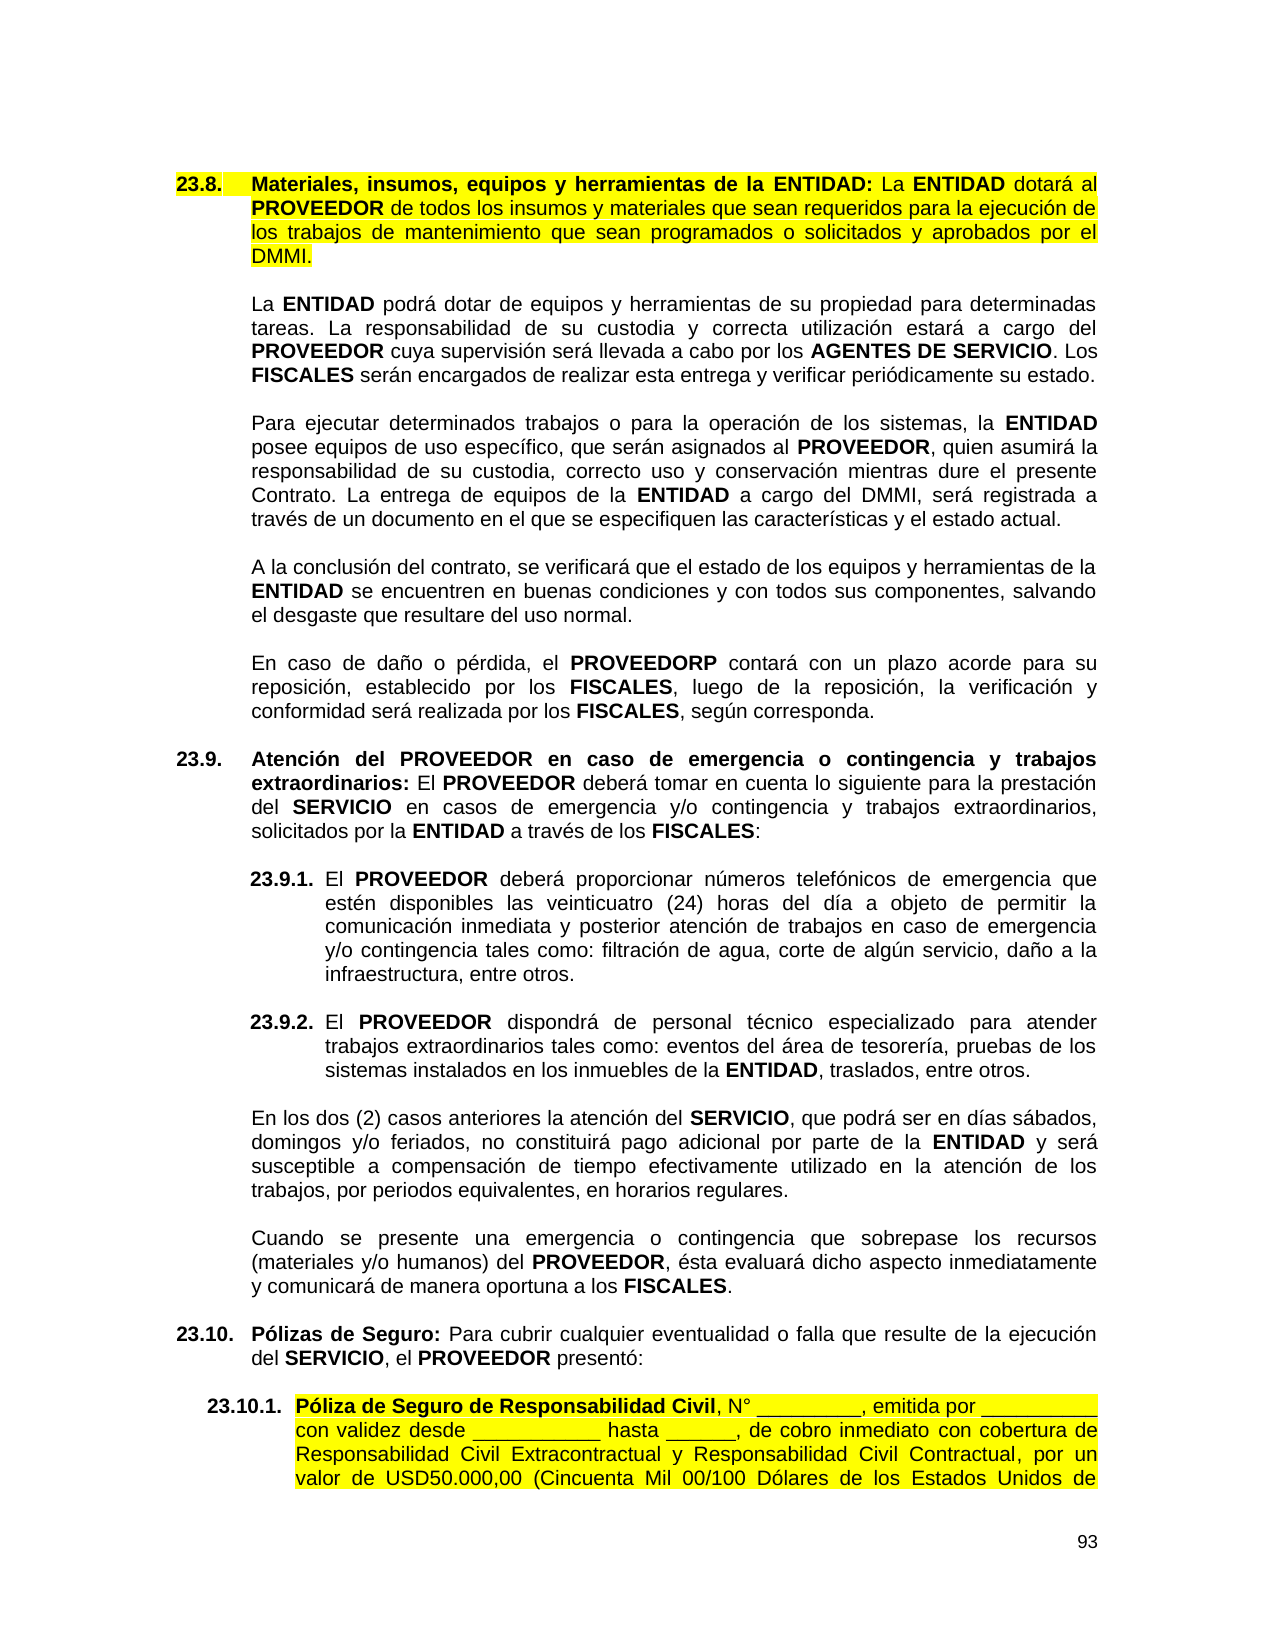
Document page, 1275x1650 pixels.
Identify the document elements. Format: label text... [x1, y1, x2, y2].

text Cuando se presente una emergencia o contingencia que sobrepase los recursos (materiales y/o humanos) del PROVEEDOR, ésta evaluará dicho aspecto inmediatamente y comunicará de manera oportuna a los FISCALES. [251, 1226, 1098, 1298]
list El PROVEEDOR deberá proporcionar números telefónicos de emergencia que estén disponibles las veinticuatro (24) horas del día a objeto de permitir la comunicación inmediata y posterior atención de trabajos en caso de emergencia y/o contingencia tales como: filtración de agua, corte de algún servicio, daño a la infraestructura, entre otros. [250, 866, 1098, 986]
text A la conclusión del contrato, se verificará que el estado de los equipos y herramientas de la ENTIDAD se encuentren en buenas condiciones y con todos sus componentes, salvando el desgaste que resultare del uso normal. [251, 555, 1098, 627]
text En caso de daño o pérdida, el PROVEEDORP contará con un plazo acorde para su reposición, establecido por los FISCALES, luego de la reposición, la verificación y conformidad será realizada por los FISCALES, según corresponda. [251, 651, 1098, 723]
list El PROVEEDOR dispondrá de personal técnico especializado para atender trabajos extraordinarios tales como: eventos del área de tesorería, pruebas de los sistemas instalados en los inmuebles de la ENTIDAD, traslados, entre otros. [250, 1010, 1098, 1082]
list Pólizas de Seguro: Para cubrir cualquier eventualidad o falla que resulte de la ejecución del SERVICIO, el PROVEEDOR presentó: [176, 1322, 1098, 1369]
list Atención del PROVEEDOR en caso de emergencia o contingencia y trabajos extraordinarios: El PROVEEDOR deberá tomar en cuenta lo siguiente para la prestación del SERVICIO en casos de emergencia y/o contingencia y trabajos extraordinarios, solicitados por la ENTIDAD a través de los FISCALES: [176, 747, 1098, 842]
list Materiales, insumos, equipos y herramientas de la ENTIDAD: La ENTIDAD dotará al PROVEEDOR de todos los insumos y materiales que sean requeridos para la ejecución de los trabajos de mantenimiento que sean programados o solicitados y aprobados por el DMMI. [176, 172, 1098, 267]
text En los dos (2) casos anteriores la atención del SERVICIO, que podrá ser en días sábados, domingos y/o feriados, no constituirá pago adicional por parte de la ENTIDAD y será susceptible a compensación de tiempo efectivamente utilizado en la atención de los trabajos, por periodos equivalentes, en horarios regulares. [251, 1106, 1098, 1202]
text Para ejecutar determinados trabajos o para la operación de los sistemas, la ENTIDAD posee equipos de uso específico, que serán asignados al PROVEEDOR, quien asumirá la responsabilidad de su custodia, correcto uso y conservación mientras dure el presente Contrato. La entrega de equipos de la ENTIDAD a cargo del DMMI, será registrada a través de un documento en el que se especifiquen las características y el estado actual. [251, 411, 1098, 531]
text La ENTIDAD podrá dotar de equipos y herramientas de su propiedad para determinadas tareas. La responsabilidad de su custodia y correcta utilización estará a cargo del PROVEEDOR cuya supervisión será llevada a cabo por los AGENTES DE SERVICIO. Los FISCALES serán encargados de realizar esta entrega y verificar periódicamente su estado. [251, 291, 1098, 387]
